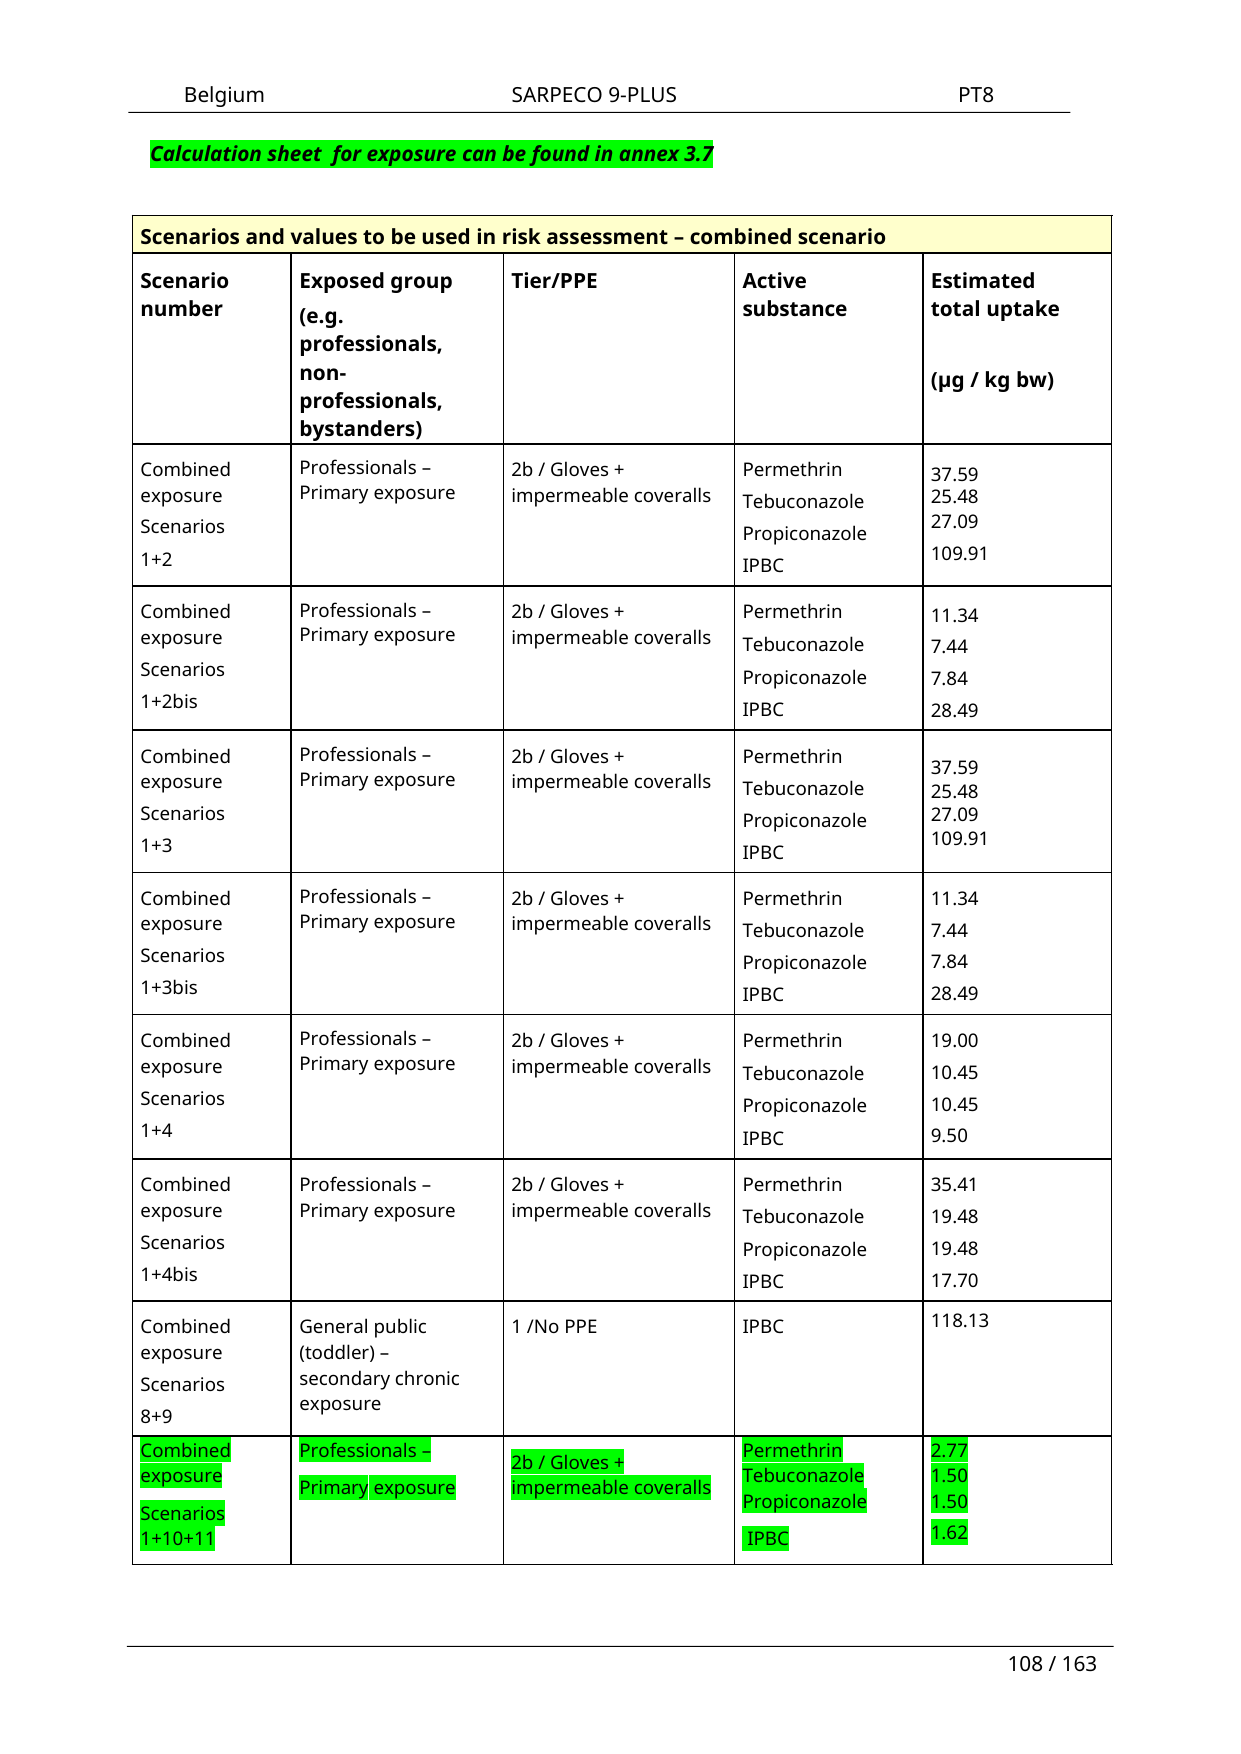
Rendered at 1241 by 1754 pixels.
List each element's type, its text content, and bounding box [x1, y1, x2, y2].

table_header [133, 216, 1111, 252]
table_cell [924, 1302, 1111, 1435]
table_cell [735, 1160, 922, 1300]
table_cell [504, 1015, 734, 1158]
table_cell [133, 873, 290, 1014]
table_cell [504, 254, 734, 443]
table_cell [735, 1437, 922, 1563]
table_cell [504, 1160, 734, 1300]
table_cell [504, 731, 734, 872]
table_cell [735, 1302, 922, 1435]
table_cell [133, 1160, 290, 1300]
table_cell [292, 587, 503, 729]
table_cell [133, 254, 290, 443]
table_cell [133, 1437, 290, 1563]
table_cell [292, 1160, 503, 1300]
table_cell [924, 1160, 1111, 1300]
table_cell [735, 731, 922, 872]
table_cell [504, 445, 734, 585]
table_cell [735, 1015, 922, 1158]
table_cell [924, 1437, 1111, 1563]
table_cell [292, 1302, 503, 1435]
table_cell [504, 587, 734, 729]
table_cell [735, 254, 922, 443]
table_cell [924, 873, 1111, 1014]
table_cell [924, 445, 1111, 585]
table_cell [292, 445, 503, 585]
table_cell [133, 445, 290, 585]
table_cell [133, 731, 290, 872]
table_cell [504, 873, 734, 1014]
text Calculation sheet for exposure can be found in annex 3.7 [0, 139, 1240, 168]
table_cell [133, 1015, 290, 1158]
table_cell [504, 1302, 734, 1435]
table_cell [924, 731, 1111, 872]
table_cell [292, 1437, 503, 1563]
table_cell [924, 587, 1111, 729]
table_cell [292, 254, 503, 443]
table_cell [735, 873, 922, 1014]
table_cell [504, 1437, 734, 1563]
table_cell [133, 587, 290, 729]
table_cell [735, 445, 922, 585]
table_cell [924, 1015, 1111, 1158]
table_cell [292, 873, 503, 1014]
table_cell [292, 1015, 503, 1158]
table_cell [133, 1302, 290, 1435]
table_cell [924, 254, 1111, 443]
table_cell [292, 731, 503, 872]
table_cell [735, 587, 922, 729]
